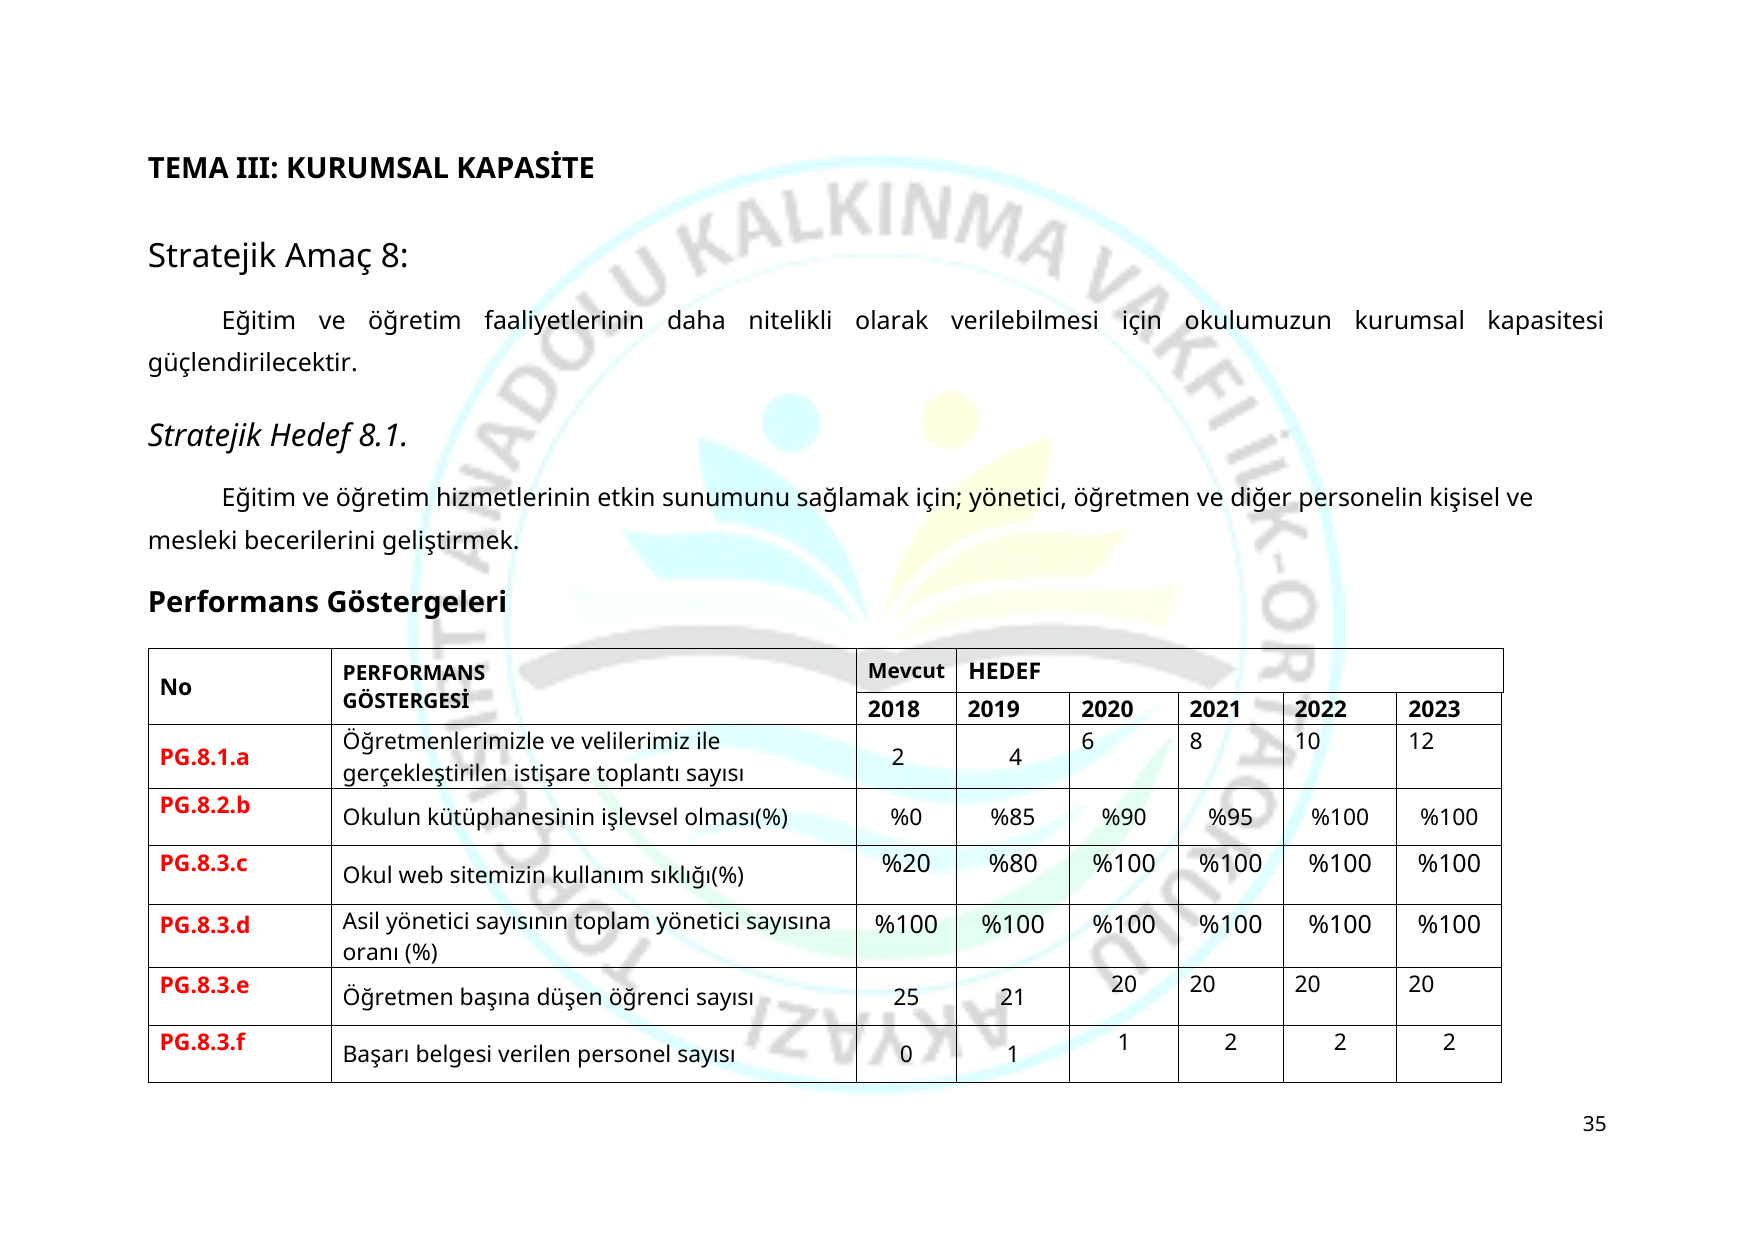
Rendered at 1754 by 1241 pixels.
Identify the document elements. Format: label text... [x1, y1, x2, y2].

table_cell %80 [957, 846, 1069, 904]
table_cell 2 [1397, 1026, 1501, 1082]
table_cell %100 [1179, 905, 1283, 967]
table_cell %0 [857, 789, 956, 845]
subtitle Stratejik Amaç 8: [148, 232, 1606, 277]
table_cell 2018 [857, 693, 956, 724]
subtitle Stratejik Hedef 8.1. [148, 412, 1606, 455]
table_cell %85 [957, 789, 1069, 845]
table_header No [149, 649, 331, 724]
table_cell 20 [1070, 968, 1178, 1024]
table_cell Asil yönetici sayısının toplam yönetici sayısına oranı (%) [332, 905, 856, 967]
table_cell %100 [1284, 789, 1396, 845]
table_cell 20 [1284, 968, 1396, 1024]
table_cell %90 [1070, 789, 1178, 845]
table_cell %20 [857, 846, 956, 904]
table_cell 2 [1179, 1026, 1283, 1082]
table_header Mevcut [857, 649, 956, 692]
table_cell 2 [857, 725, 956, 788]
table_cell %100 [1070, 846, 1178, 904]
table_cell 8 [1179, 725, 1283, 788]
table_cell 25 [857, 968, 956, 1024]
table_cell 4 [957, 725, 1069, 788]
table_cell PG.8.3.d [149, 905, 331, 967]
table_cell 20 [1397, 968, 1501, 1024]
table_cell 1 [957, 1026, 1069, 1082]
table_cell %100 [1397, 905, 1501, 967]
subtitle TEMA III: KURUMSAL KAPASİTE [148, 148, 1606, 187]
table_cell 0 [857, 1026, 956, 1082]
table_cell %100 [1070, 905, 1178, 967]
table_cell %100 [1284, 846, 1396, 904]
table_cell 6 [1070, 725, 1178, 788]
table_cell %95 [1179, 789, 1283, 845]
table_cell %100 [1397, 846, 1501, 904]
table_cell Başarı belgesi verilen personel sayısı [332, 1026, 856, 1082]
table_cell 2023 [1397, 693, 1501, 724]
table_cell 12 [1397, 725, 1501, 788]
table_header PERFORMANS GÖSTERGESİ [332, 649, 856, 724]
table_header HEDEF [957, 649, 1503, 692]
table_cell 2019 [957, 693, 1069, 724]
table_cell Öğretmenlerimizle ve velilerimiz ile gerçekleştirilen istişare toplantı sayısı [332, 725, 856, 788]
table_cell %100 [1397, 789, 1501, 845]
table_cell 1 [1070, 1026, 1178, 1082]
table_cell PG.8.3.e [149, 968, 331, 1024]
table_cell %100 [1284, 905, 1396, 967]
table_cell 2022 [1284, 693, 1396, 724]
table_cell PG.8.3.f [149, 1026, 331, 1082]
table_cell 2020 [1070, 693, 1178, 724]
table_cell 20 [1179, 968, 1283, 1024]
table_cell 2 [1284, 1026, 1396, 1082]
table_cell PG.8.3.c [149, 846, 331, 904]
text Eğitim ve öğretim hizmetlerinin etkin sunumunu sağlamak için; yönetici, öğretmen ve diğer personelin kişisel ve mesleki becerilerini geliştirmek. [148, 480, 1606, 557]
table_cell %100 [957, 905, 1069, 967]
table_cell Okulun kütüphanesinin işlevsel olması(%) [332, 789, 856, 845]
table_cell %100 [857, 905, 956, 967]
table_cell Okul web sitemizin kullanım sıklığı(%) [332, 846, 856, 904]
text Eğitim ve öğretim faaliyetlerinin daha nitelikli olarak verilebilmesi için okulumuzun kurumsal kapasitesi güçlendirilecektir. [148, 302, 1606, 379]
table_cell Öğretmen başına düşen öğrenci sayısı [332, 968, 856, 1024]
table_cell %100 [1179, 846, 1283, 904]
table_cell 10 [1284, 725, 1396, 788]
table_cell 2021 [1179, 693, 1283, 724]
table_cell PG.8.2.b [149, 789, 331, 845]
text Performans Göstergeleri [148, 582, 1606, 621]
table_cell PG.8.1.a [149, 725, 331, 788]
table_cell 21 [957, 968, 1069, 1024]
